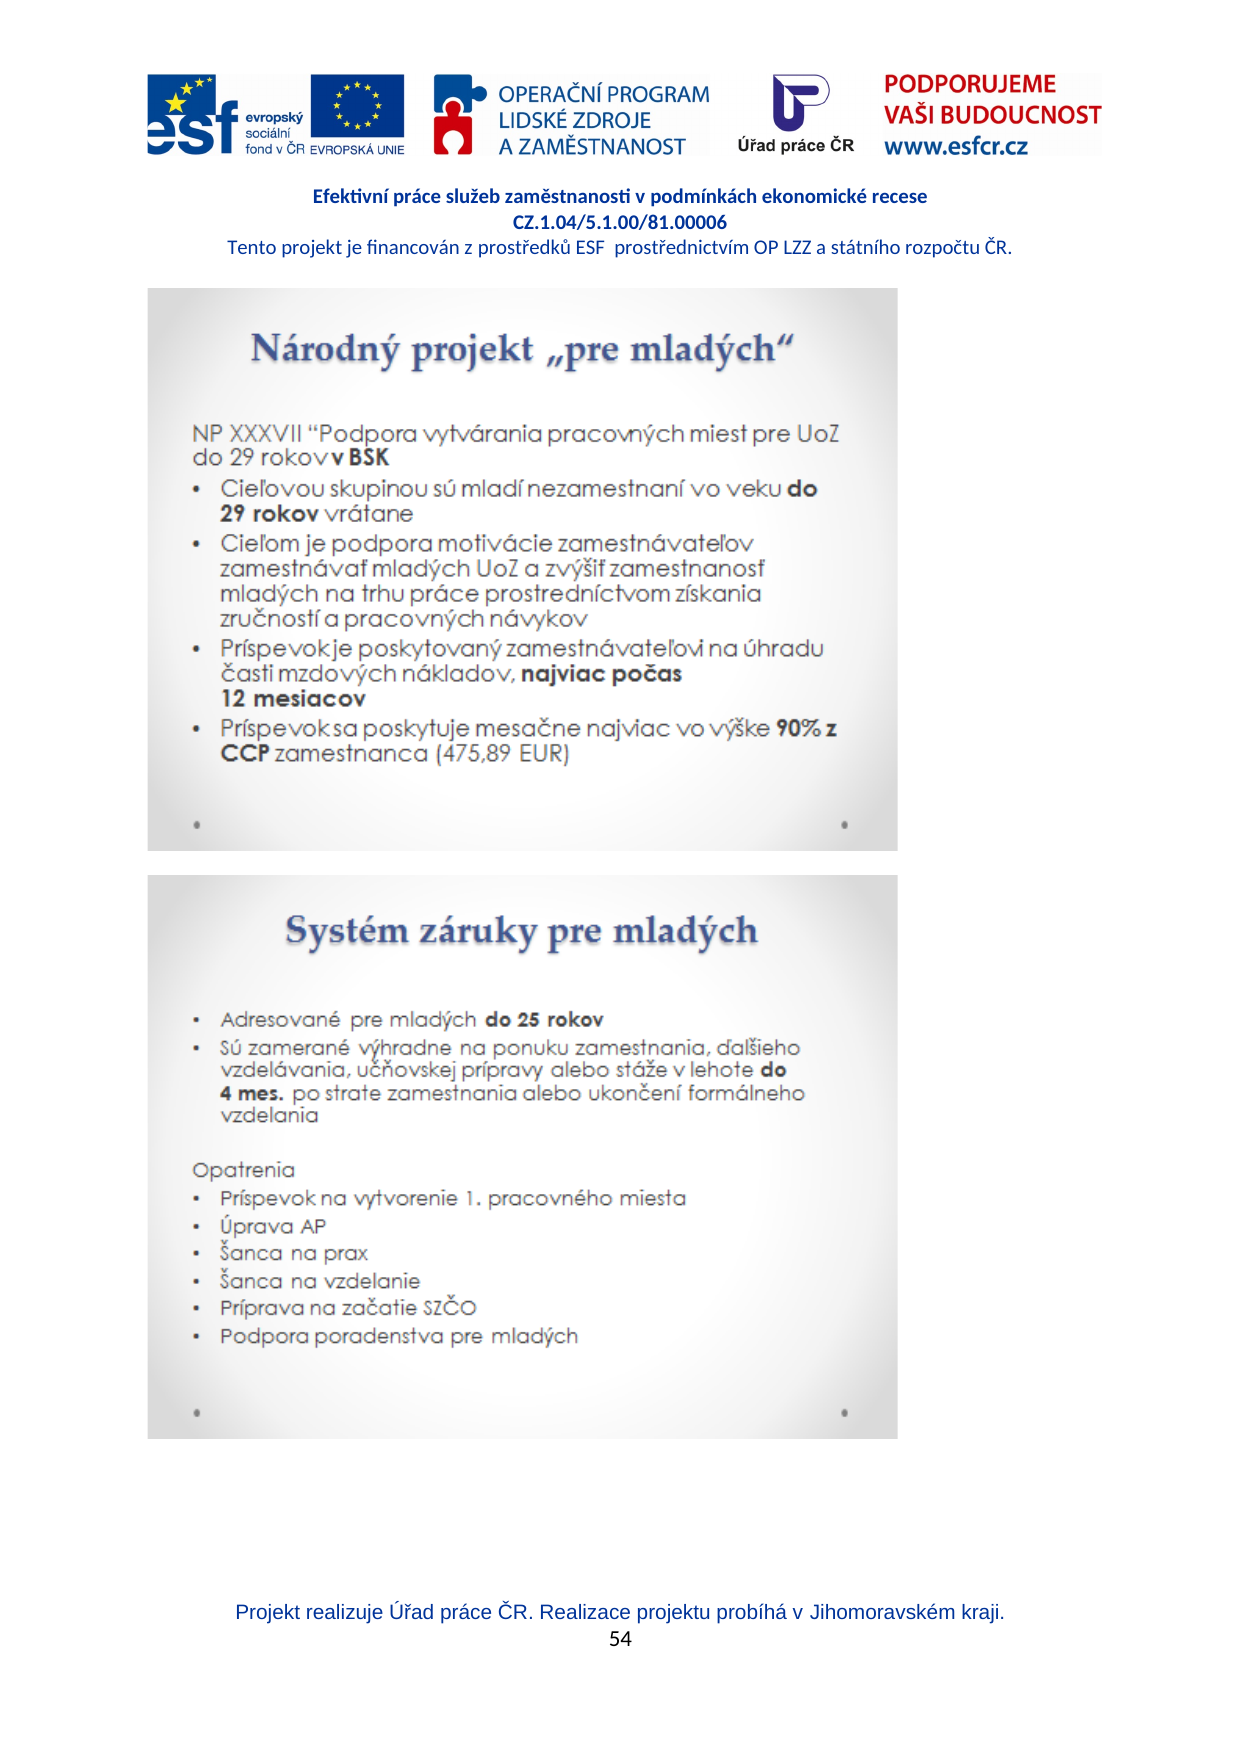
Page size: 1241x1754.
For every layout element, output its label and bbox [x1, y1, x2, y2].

picture [147, 288, 898, 851]
picture [147, 875, 898, 1439]
picture [147, 73, 1102, 156]
